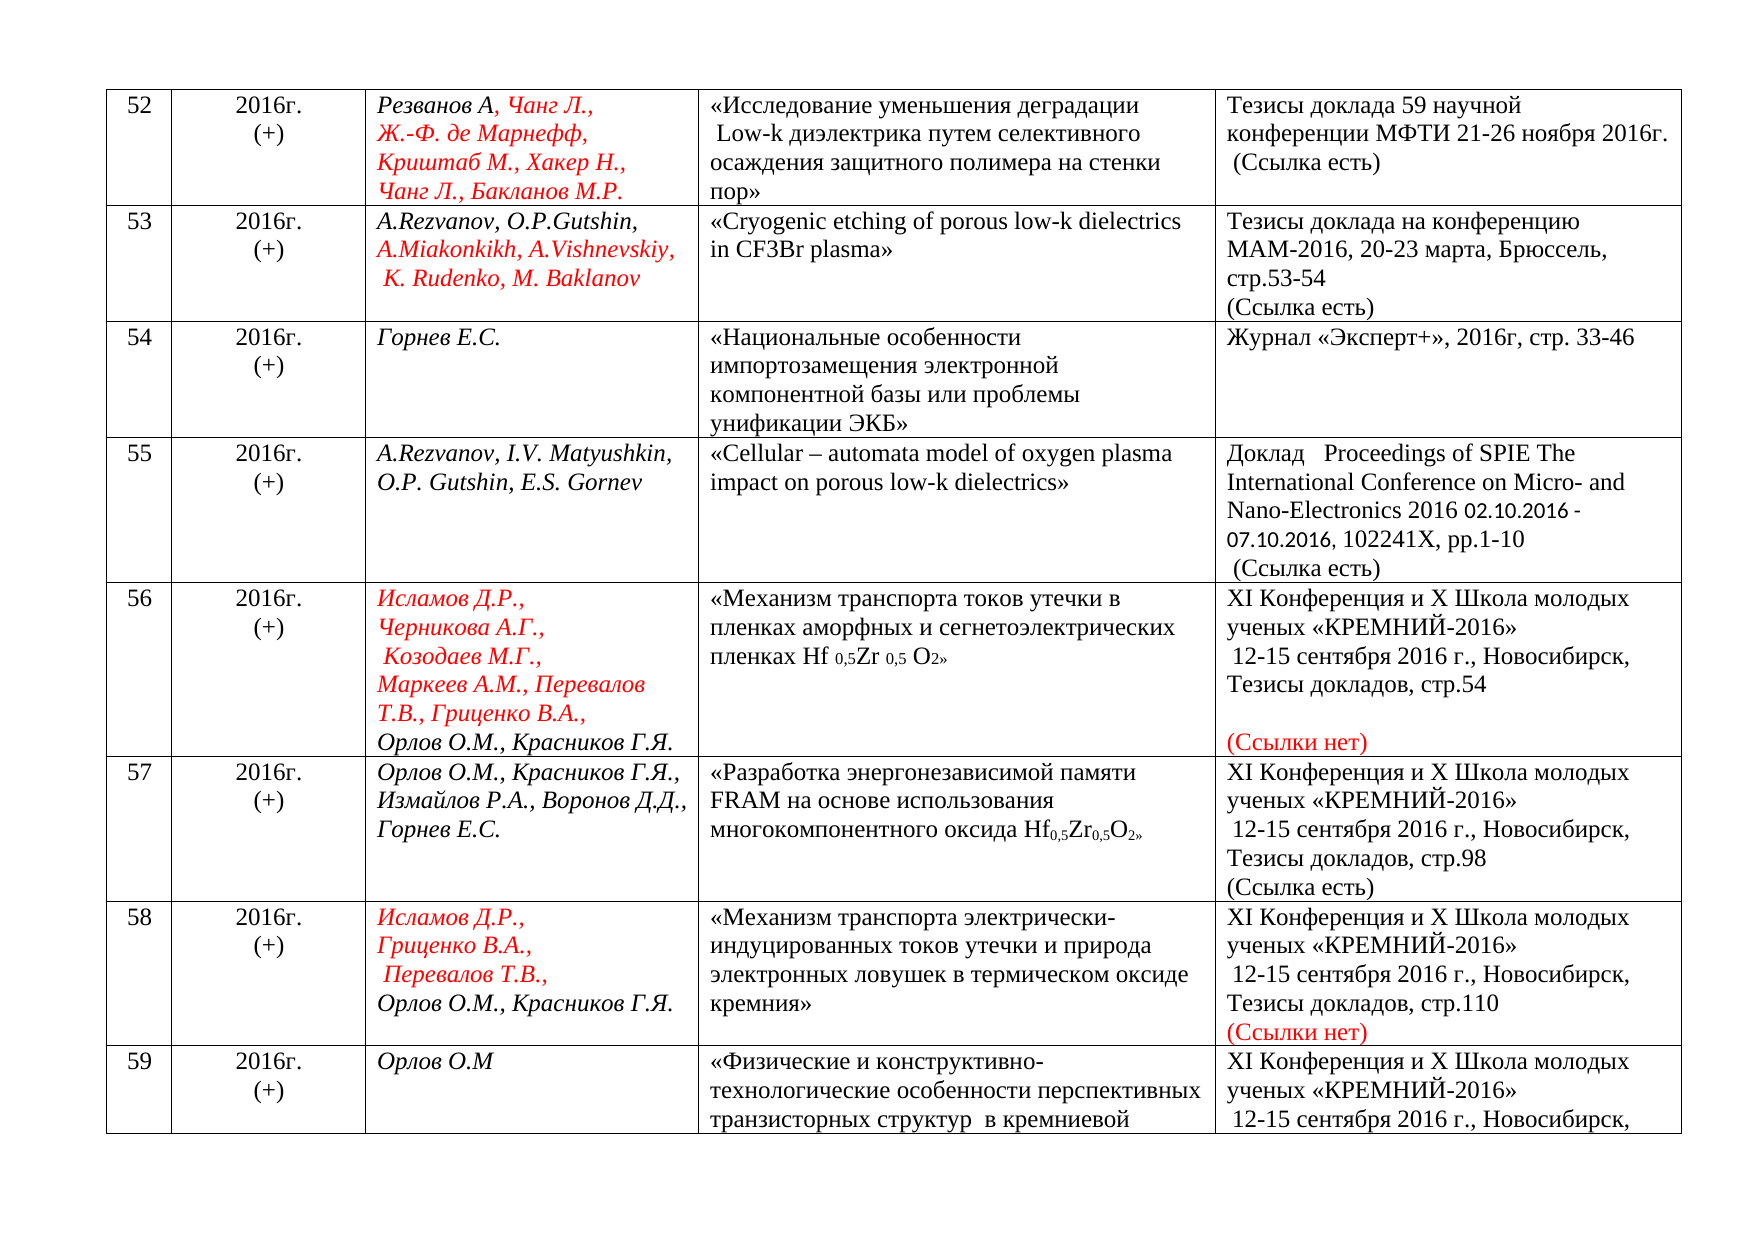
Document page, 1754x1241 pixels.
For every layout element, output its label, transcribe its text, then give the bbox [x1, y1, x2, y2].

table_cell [699, 1046, 1215, 1133]
table_cell Орлов О.М [366, 1046, 698, 1133]
table_cell «Cellular – automata model of oxygen plasma impact on porous low-k dielectrics» [699, 438, 1215, 582]
table_cell Журнал «Эксперт+», 2016г, стр. 33-46 [1216, 322, 1681, 437]
table_cell 2016г. (+) [172, 438, 365, 582]
table_cell 59 [107, 1046, 171, 1133]
table_cell A.Rezvanov, I.V. Matyushkin, O.P. Gutshin, E.S. Gornev [366, 438, 698, 582]
table_cell Орлов О.М., Красников Г.Я., Измайлов Р.А., Воронов Д.Д., Горнев Е.С. [366, 757, 698, 901]
table_cell Тезисы доклада на конференцию MAM-2016, 20-23 марта, Брюссель, стр.53-54 (Ссылка есть) [1216, 206, 1681, 321]
table_cell Резванов А, Чанг Л., Ж.-Ф. де Марнефф, Криштаб М., Хакер Н., Чанг Л., Бакланов М.Р. [366, 90, 698, 205]
table_cell «Cryogenic etching of porous low-k dielectrics in CF3Br plasma» [699, 206, 1215, 321]
table_cell XI Конференция и X Школа молодых ученых «КРЕМНИЙ-2016» 12-15 сентября 2016 г., Новосибирск, Тезисы докладов, стр.54 (Ссылки нет) [1216, 583, 1681, 756]
table_cell 55 [107, 438, 171, 582]
table_cell «Национальные особенности импортозамещения электронной компонентной базы или проблемы унификации ЭКБ» [699, 322, 1215, 437]
table_cell Доклад Proceedings of SPIE The International Conference on Micro- and Nano-Electronics 2016 02.10.2016 - 07.10.2016, 102241X, pp.1-10 (Ссылка есть) [1216, 438, 1681, 582]
table_cell «Разработка энергонезависимой памяти FRAM на основе использования многокомпонентного оксида Hf0,5Zr0,5O2» [699, 757, 1215, 901]
table_cell 57 [107, 757, 171, 901]
table_cell 53 [107, 206, 171, 321]
table_cell «Механизм транспорта токов утечки в пленках аморфных и сегнетоэлектрических пленках Hf 0,5Zr 0,5 O2» [699, 583, 1215, 756]
table_cell «Механизм транспорта электрически-индуцированных токов утечки и природа электронных ловушек в термическом оксиде кремния» [699, 902, 1215, 1045]
table_cell 2016г. (+) [172, 1046, 365, 1133]
table_cell 58 [107, 902, 171, 1045]
table_cell 2016г. (+) [172, 206, 365, 321]
table_cell 2016г. (+) [172, 583, 365, 756]
table_cell XI Конференция и X Школа молодых ученых «КРЕМНИЙ-2016» 12-15 сентября 2016 г., Новосибирск, Тезисы докладов, стр.110 (Ссылки нет) [1216, 902, 1681, 1045]
table_cell Тезисы доклада 59 научной конференции МФТИ 21-26 ноября 2016г. (Ссылка есть) [1216, 90, 1681, 205]
table_cell Горнев Е.С. [366, 322, 698, 437]
table_cell XI Конференция и X Школа молодых ученых «КРЕМНИЙ-2016» 12-15 сентября 2016 г., Новосибирск, Тезисы докладов, стр.98 (Ссылка есть) [1216, 757, 1681, 901]
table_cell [1216, 1046, 1681, 1133]
table_cell Исламов Д.Р., Черникова А.Г., Козодаев М.Г., Маркеев А.М., Перевалов Т.В., Гриценко В.А., Орлов О.М., Красников Г.Я. [366, 583, 698, 756]
table_cell 2016г. (+) [172, 757, 365, 901]
table_cell 2016г. (+) [172, 90, 365, 205]
table_cell 56 [107, 583, 171, 756]
table_cell 52 [107, 90, 171, 205]
table_cell «Исследование уменьшения деградации Low-k диэлектрика путем селективного осаждения защитного полимера на стенки пор» [699, 90, 1215, 205]
table_cell 54 [107, 322, 171, 437]
table_cell 2016г. (+) [172, 902, 365, 1045]
table_cell Исламов Д.Р., Гриценко В.А., Перевалов Т.В., Орлов О.М., Красников Г.Я. [366, 902, 698, 1045]
table_cell 2016г. (+) [172, 322, 365, 437]
table_cell A.Rezvanov, О.P.Gutshin, A.Miakonkikh, A.Vishnevskiy, K. Rudenko, M. Baklanov [366, 206, 698, 321]
